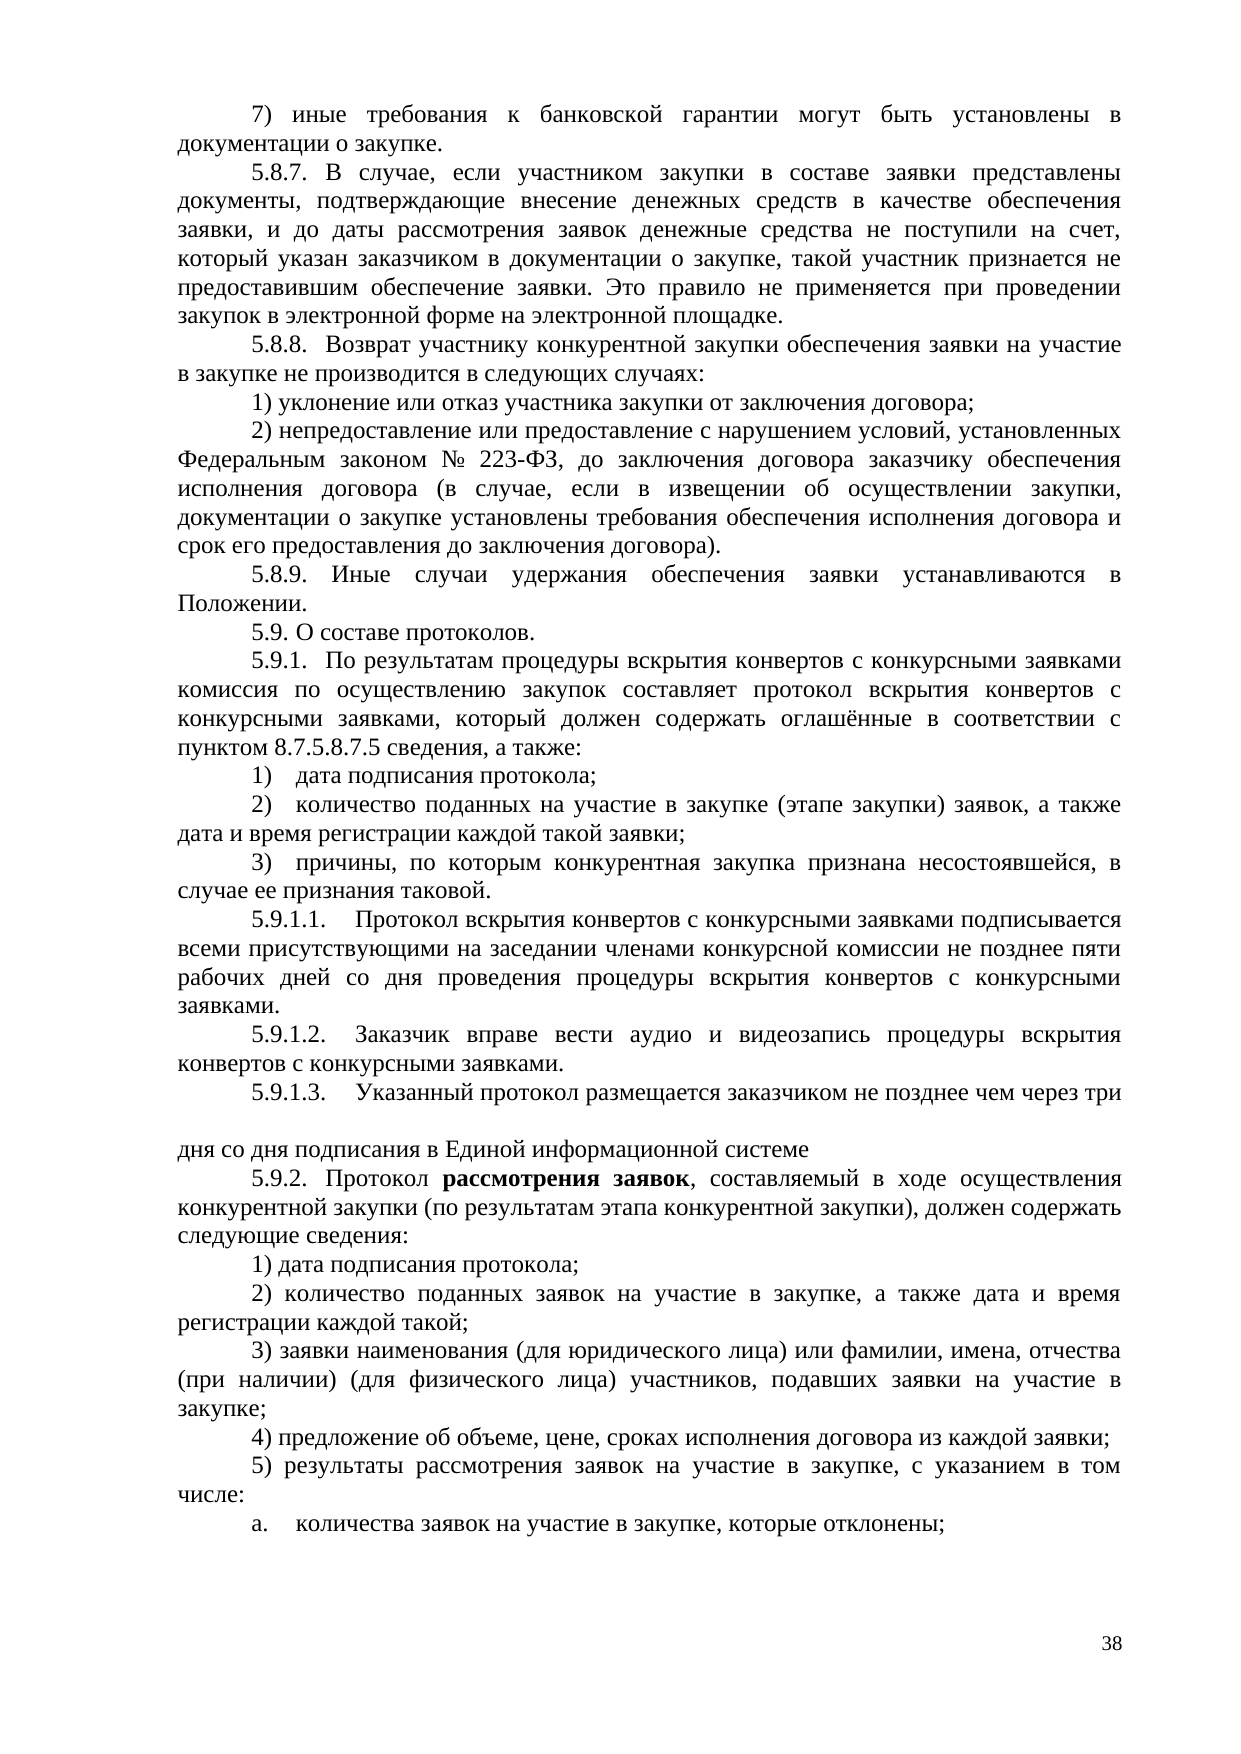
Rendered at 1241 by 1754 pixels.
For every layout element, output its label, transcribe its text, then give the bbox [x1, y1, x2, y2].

text 4) предложение об объеме, цене, сроках исполнения договора из каждой заявки; [177, 1422, 1122, 1450]
list Протокол рассмотрения заявок, составляемый в ходе осуществления конкурентной закупки (по результатам этапа конкурентной закупки), должен содержать следующие сведения: [177, 1163, 1122, 1249]
list количество поданных на участие в закупке (этапе закупки) заявок, а также дата и время регистрации каждой такой заявки; [177, 789, 1122, 847]
list Заказчик вправе вести аудио и видеозапись процедуры вскрытия конвертов с конкурсными заявками. [177, 1019, 1122, 1077]
text 2) непредоставление или предоставление с нарушением условий, установленных Федеральным законом № 223-ФЗ, до заключения договора заказчику обеспечения исполнения договора (в случае, если в извещении об осуществлении закупки, документации о закупке установлены требования обеспечения исполнения договора и срок его предоставления до заключения договора). [177, 415, 1122, 559]
list По результатам процедуры вскрытия конвертов с конкурсными заявками комиссия по осуществлению закупок составляет протокол вскрытия конвертов с конкурсными заявками, который должен содержать оглашённые в соответствии с пунктом 8.7.5.8.7.5 сведения, а также: [177, 645, 1122, 760]
list О составе протоколов. [177, 617, 1122, 645]
list причины, по которым конкурентная закупка признана несостоявшейся, в случае ее признания таковой. [177, 847, 1122, 904]
list Указанный протокол размещается заказчиком не позднее чем через три дня со дня подписания в Единой информационной системе [177, 1077, 1122, 1163]
list В случае, если участником закупки в составе заявки представлены документы, подтверждающие внесение денежных средств в качестве обеспечения заявки, и до даты рассмотрения заявок денежные средства не поступили на счет, который указан заказчиком в документации о закупке, такой участник признается не предоставившим обеспечение заявки. Это правило не применяется при проведении закупок в электронной форме на электронной площадке. [177, 157, 1122, 329]
text 5.8.9. Иные случаи удержания обеспечения заявки устанавливаются в Положении. [177, 559, 1122, 617]
list дата подписания протокола; [177, 760, 1122, 789]
text 1) уклонение или отказ участника закупки от заключения договора; [177, 387, 1122, 415]
text 1) дата подписания протокола; [177, 1249, 1122, 1278]
list Возврат участнику конкурентной закупки обеспечения заявки на участие в закупке не производится в следующих случаях: [177, 329, 1122, 387]
text 3) заявки наименования (для юридического лица) или фамилии, имена, отчества (при наличии) (для физического лица) участников, подавших заявки на участие в закупке; [177, 1335, 1122, 1422]
text 2) количество поданных заявок на участие в закупке, а также дата и время регистрации каждой такой; [177, 1278, 1122, 1335]
list Протокол вскрытия конвертов с конкурсными заявками подписывается всеми присутствующими на заседании членами конкурсной комиссии не позднее пяти рабочих дней со дня проведения процедуры вскрытия конвертов с конкурсными заявками. [177, 904, 1122, 1019]
list 7) иные требования к банковской гарантии могут быть установлены в документации о закупке. [177, 99, 1122, 157]
text 5) результаты рассмотрения заявок на участие в закупке, с указанием в том числе: [177, 1450, 1122, 1508]
list количества заявок на участие в закупке, которые отклонены; [177, 1508, 1122, 1537]
